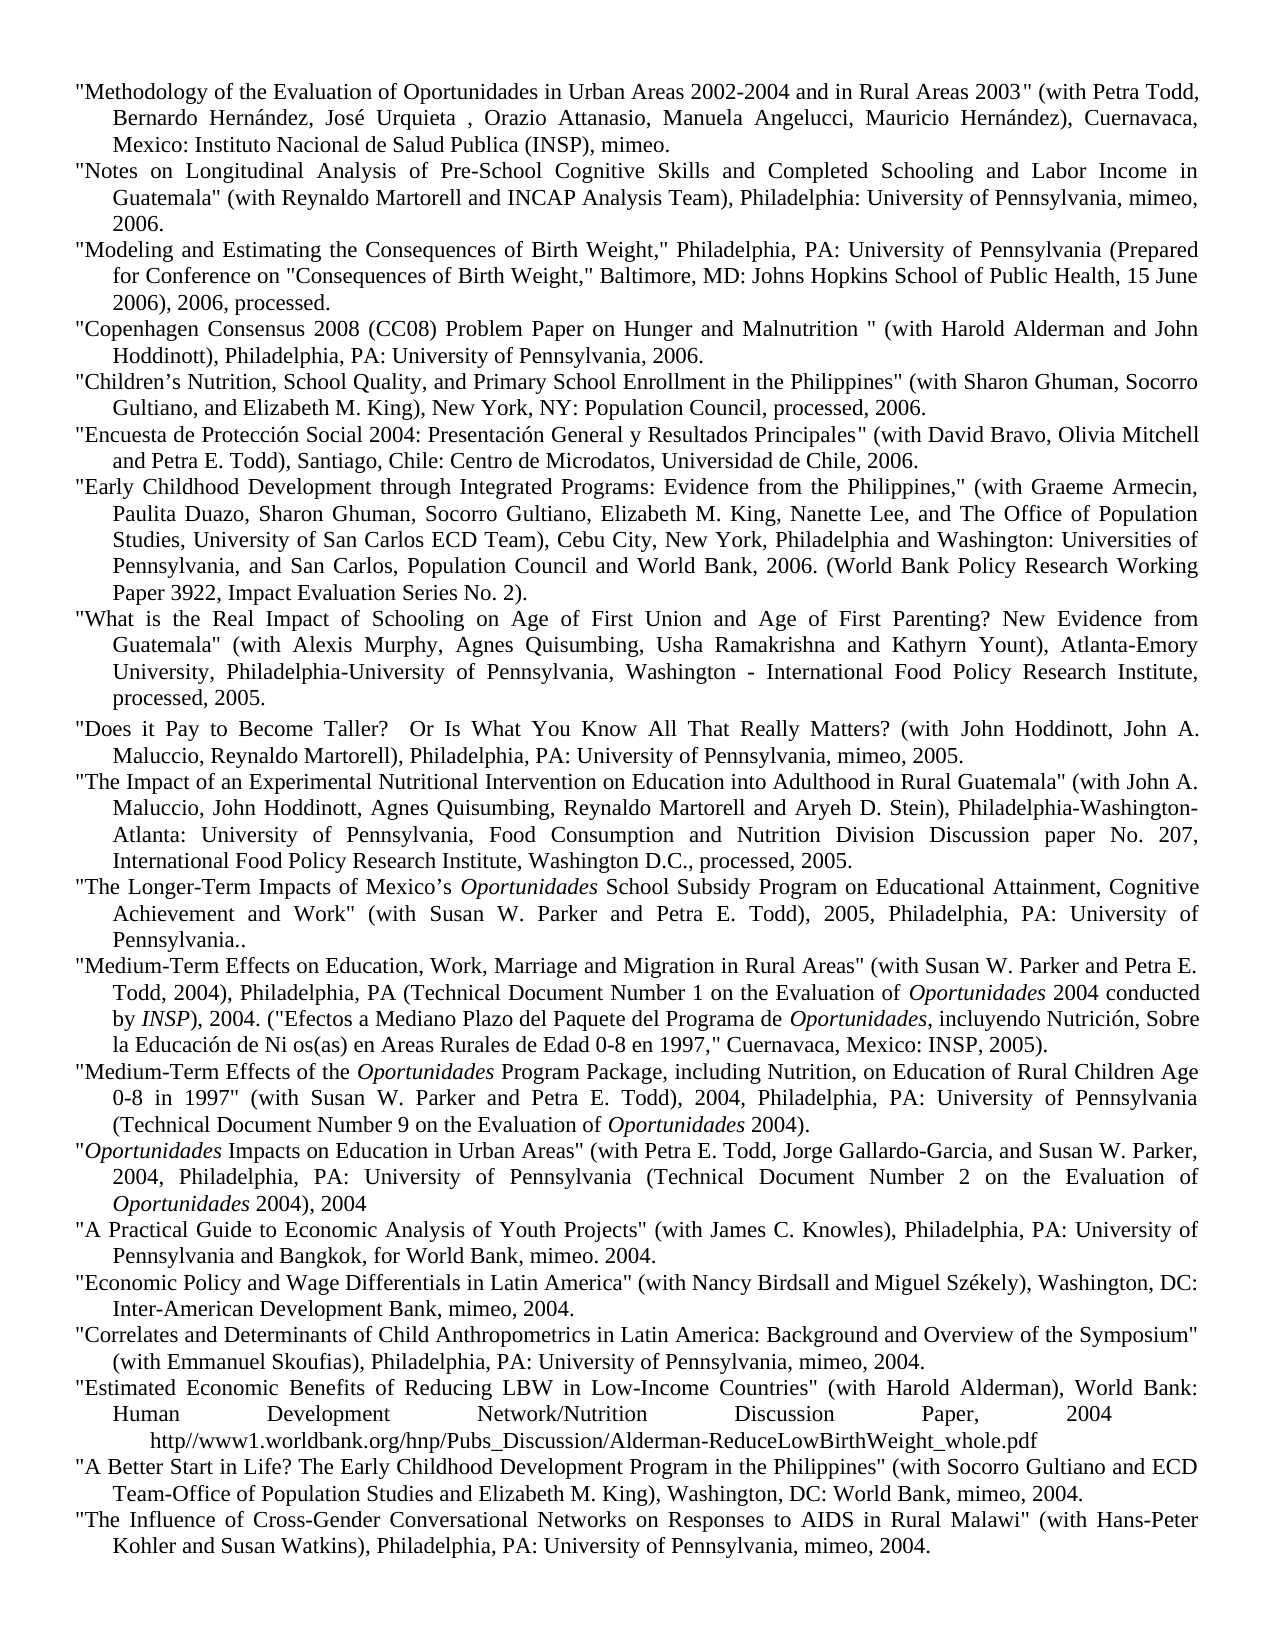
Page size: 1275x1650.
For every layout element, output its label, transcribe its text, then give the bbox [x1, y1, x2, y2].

text "A Practical Guide to Economic Analysis of Youth Projects" (with James C. Knowles), Philadelphia, PA: University of Pennsylvania and Bangkok, for World Bank, mimeo. 2004. [75, 1216, 1200, 1269]
text "What is the Real Impact of Schooling on Age of First Union and Age of First Parenting? New Evidence from Guatemala" (with Alexis Murphy, Agnes Quisumbing, Usha Ramakrishna and Kathyrn Yount), Atlanta-Emory University, Philadelphia-University of Pennsylvania, Washington - International Food Policy Research Institute, processed, 2005. [75, 604, 1200, 711]
text "Encuesta de Protección Social 2004: Presentación General y Resultados Principales" (with David Bravo, Olivia Mitchell and Petra E. Todd), Santiago, Chile: Centro de Microdatos, Universidad de Chile, 2006. [75, 421, 1200, 473]
text "Medium-Term Effects on Education, Work, Marriage and Migration in Rural Areas" (with Susan W. Parker and Petra E. Todd, 2004), Philadelphia, PA (Technical Document Number 1 on the Evaluation of Oportunidades 2004 conducted by INSP), 2004. ("Efectos a Mediano Plazo del Paquete del Programa de Oportunidades, incluyendo Nutrición, Sobre la Educación de Ni os(as) en Areas Rurales de Edad 0-8 en 1997," Cuernavaca, Mexico: INSP, 2005). [75, 952, 1200, 1058]
text "Notes on Longitudinal Analysis of Pre-School Cognitive Skills and Completed Schooling and Labor Income in Guatemala" (with Reynaldo Martorell and INCAP Analysis Team), Philadelphia: University of Pennsylvania, mimeo, 2006. [75, 157, 1200, 236]
text "Oportunidades Impacts on Education in Urban Areas" (with Petra E. Todd, Jorge Gallardo-Garcia, and Susan W. Parker, 2004, Philadelphia, PA: University of Pennsylvania (Technical Document Number 2 on the Evaluation of Oportunidades 2004), 2004 [75, 1137, 1200, 1216]
text "Copenhagen Consensus 2008 (CC08) Problem Paper on Hunger and Malnutrition " (with Harold Alderman and John Hoddinott), Philadelphia, PA: University of Pennsylvania, 2006. [75, 315, 1200, 368]
text "Children’s Nutrition, School Quality, and Primary School Enrollment in the Philippines" (with Sharon Ghuman, Socorro Gultiano, and Elizabeth M. King), New York, NY: Population Council, processed, 2006. [75, 368, 1200, 421]
text "The Influence of Cross-Gender Conversational Networks on Responses to AIDS in Rural Malawi" (with Hans-Peter Kohler and Susan Watkins), Philadelphia, PA: University of Pennsylvania, mimeo, 2004. [75, 1504, 1200, 1559]
text "Estimated Economic Benefits of Reducing LBW in Low-Income Countries" (with Harold Alderman), World Bank: Human Development Network/Nutrition Discussion Paper, 2004 http//www1.worldbank.org/hnp/Pubs_Discussion/Alderman-ReduceLowBirthWeight_whole.pdf [75, 1374, 1200, 1453]
text "Medium-Term Effects of the Oportunidades Program Package, including Nutrition, on Education of Rural Children Age 0-8 in 1997" (with Susan W. Parker and Petra E. Todd), 2004, Philadelphia, PA: University of Pennsylvania (Technical Document Number 9 on the Evaluation of Oportunidades 2004). [75, 1058, 1200, 1137]
text "Economic Policy and Wage Differentials in Latin America" (with Nancy Birdsall and Miguel Székely), Washington, DC: Inter-American Development Bank, mimeo, 2004. [75, 1269, 1200, 1321]
text "Modeling and Estimating the Consequences of Birth Weight," Philadelphia, PA: University of Pennsylvania (Prepared for Conference on "Consequences of Birth Weight," Baltimore, MD: Johns Hopkins School of Public Health, 15 June 2006), 2006, processed. [75, 236, 1200, 315]
text "Early Childhood Development through Integrated Programs: Evidence from the Philippines," (with Graeme Armecin, Paulita Duazo, Sharon Ghuman, Socorro Gultiano, Elizabeth M. King, Nanette Lee, and The Office of Population Studies, University of San Carlos ECD Team), Cebu City, New York, Philadelphia and Washington: Universities of Pennsylvania, and San Carlos, Population Council and World Bank, 2006. (World Bank Policy Research Working Paper 3922, Impact Evaluation Series No. 2). [75, 473, 1200, 604]
text "Does it Pay to Become Taller? Or Is What You Know All That Really Matters? (with John Hoddinott, John A. Maluccio, Reynaldo Martorell), Philadelphia, PA: University of Pennsylvania, mimeo, 2005. [75, 715, 1200, 768]
text "Methodology of the Evaluation of Oportunidades in Urban Areas 2002-2004 and in Rural Areas 2003" (with Petra Todd, Bernardo Hernández, José Urquieta , Orazio Attanasio, Manuela Angelucci, Mauricio Hernández), Cuernavaca, Mexico: Instituto Nacional de Salud Publica (INSP), mimeo. [75, 78, 1200, 157]
text "The Impact of an Experimental Nutritional Intervention on Education into Adulthood in Rural Guatemala" (with John A. Maluccio, John Hoddinott, Agnes Quisumbing, Reynaldo Martorell and Aryeh D. Stein), Philadelphia-Washington-Atlanta: University of Pennsylvania, Food Consumption and Nutrition Division Discussion paper No. 207, International Food Policy Research Institute, Washington D.C., processed, 2005. [75, 768, 1200, 873]
text "Correlates and Determinants of Child Anthropometrics in Latin America: Background and Overview of the Symposium" (with Emmanuel Skoufias), Philadelphia, PA: University of Pennsylvania, mimeo, 2004. [75, 1321, 1200, 1374]
text "The Longer-Term Impacts of Mexico’s Oportunidades School Subsidy Program on Educational Attainment, Cognitive Achievement and Work" (with Susan W. Parker and Petra E. Todd), 2005, Philadelphia, PA: University of Pennsylvania.. [75, 873, 1200, 952]
text "A Better Start in Life? The Early Childhood Development Program in the Philippines" (with Socorro Gultiano and ECD Team-Office of Population Studies and Elizabeth M. King), Washington, DC: World Bank, mimeo, 2004. [75, 1453, 1200, 1504]
